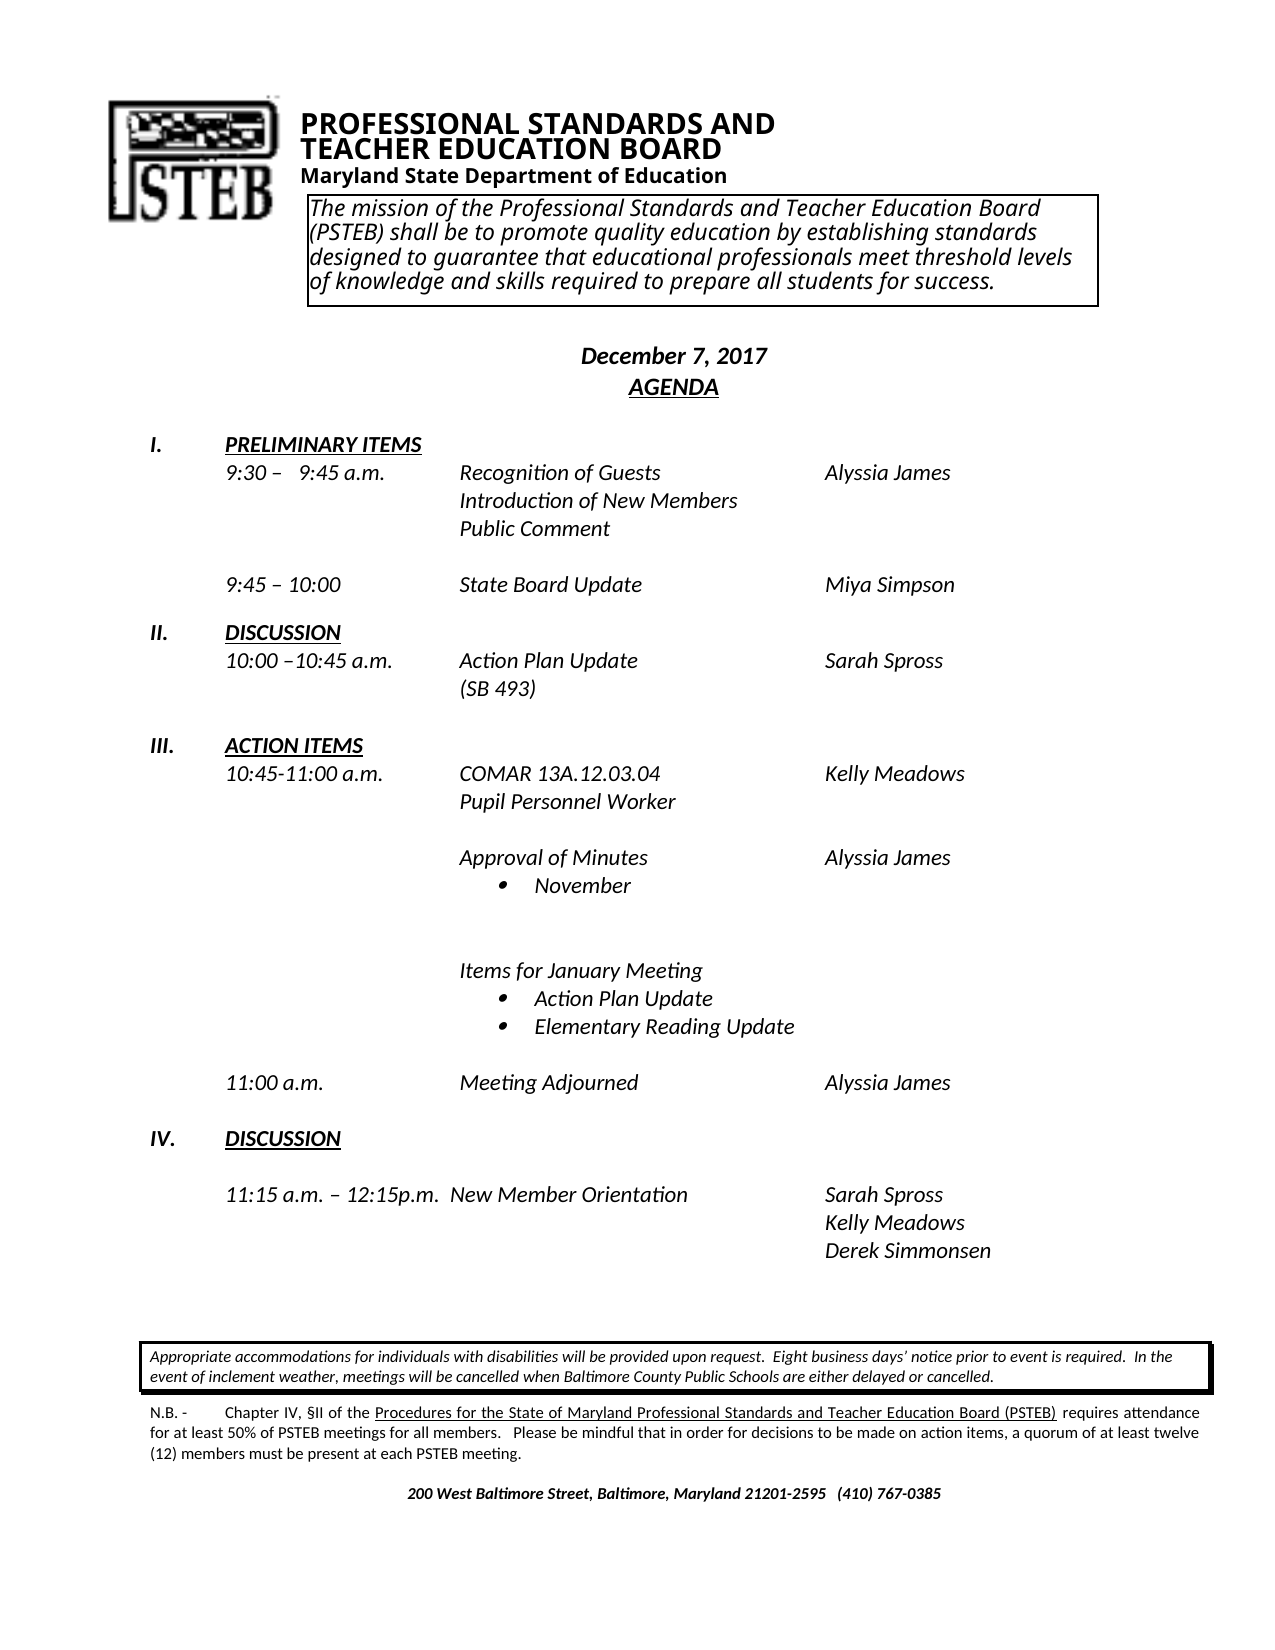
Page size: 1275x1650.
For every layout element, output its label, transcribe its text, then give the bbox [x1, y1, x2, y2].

text Items for January Meeting [150, 956, 1200, 984]
text 11:00 a.m. Meeting Adjourned Alyssia James [150, 1068, 1200, 1096]
list November [497, 871, 1200, 899]
text 9:45 – 10:00 State Board Update Miya Simpson [150, 570, 1200, 598]
text (SB 493) [225, 674, 1200, 703]
text Appropriate accommodations for individuals with disabilities will be provided upon request. Eight business days’ notice prior to event is required. In the event of inclement weather, meetings will be cancelled when Baltimore County Public Schools are either delayed or cancelled. [142, 1344, 1208, 1389]
list Action Plan Update [497, 984, 1200, 1012]
text III. ACTION ITEMS [150, 731, 1200, 759]
text IV. DISCUSSION [150, 1124, 1200, 1152]
text 9:30 – 9:45 a.m. Recognition of Guests Alyssia James [150, 458, 1200, 486]
text Approval of Minutes Alyssia James [150, 843, 1200, 871]
text II. DISCUSSION [150, 618, 1200, 647]
text 200 West Baltimore Street, Baltimore, Maryland 21201-2595 (410) 767-0385 [150, 1484, 1200, 1504]
text I. PRELIMINARY ITEMS [150, 430, 1200, 458]
text 11:15 a.m. – 12:15p.m. New Member Orientation Sarah Spross [150, 1180, 1200, 1208]
text Introduction of New Members [150, 486, 1200, 514]
text Public Comment [150, 514, 1200, 542]
subtitle AGENDA [150, 371, 1200, 401]
text 10:45-11:00 a.m. COMAR 13A.12.03.04 Kelly Meadows [225, 759, 1200, 787]
subtitle December 7, 2017 [150, 340, 1200, 371]
list Elementary Reading Update [497, 1012, 1200, 1040]
text N.B. - Chapter IV, §II of the Procedures for the State of Maryland Professional Standards and Teacher Education Board (PSTEB) requires attendance for at least 50% of PSTEB meetings for all members. Please be mindful that in order for decisions to be made on action items, a quorum of at least twelve (12) members must be present at each PSTEB meeting. [150, 1402, 1200, 1463]
text 10:00 –10:45 a.m. Action Plan Update Sarah Spross [225, 647, 1200, 674]
text Pupil Personnel Worker [225, 787, 1200, 815]
text Derek Simmonsen [150, 1236, 1200, 1264]
text Kelly Meadows [150, 1208, 1200, 1236]
